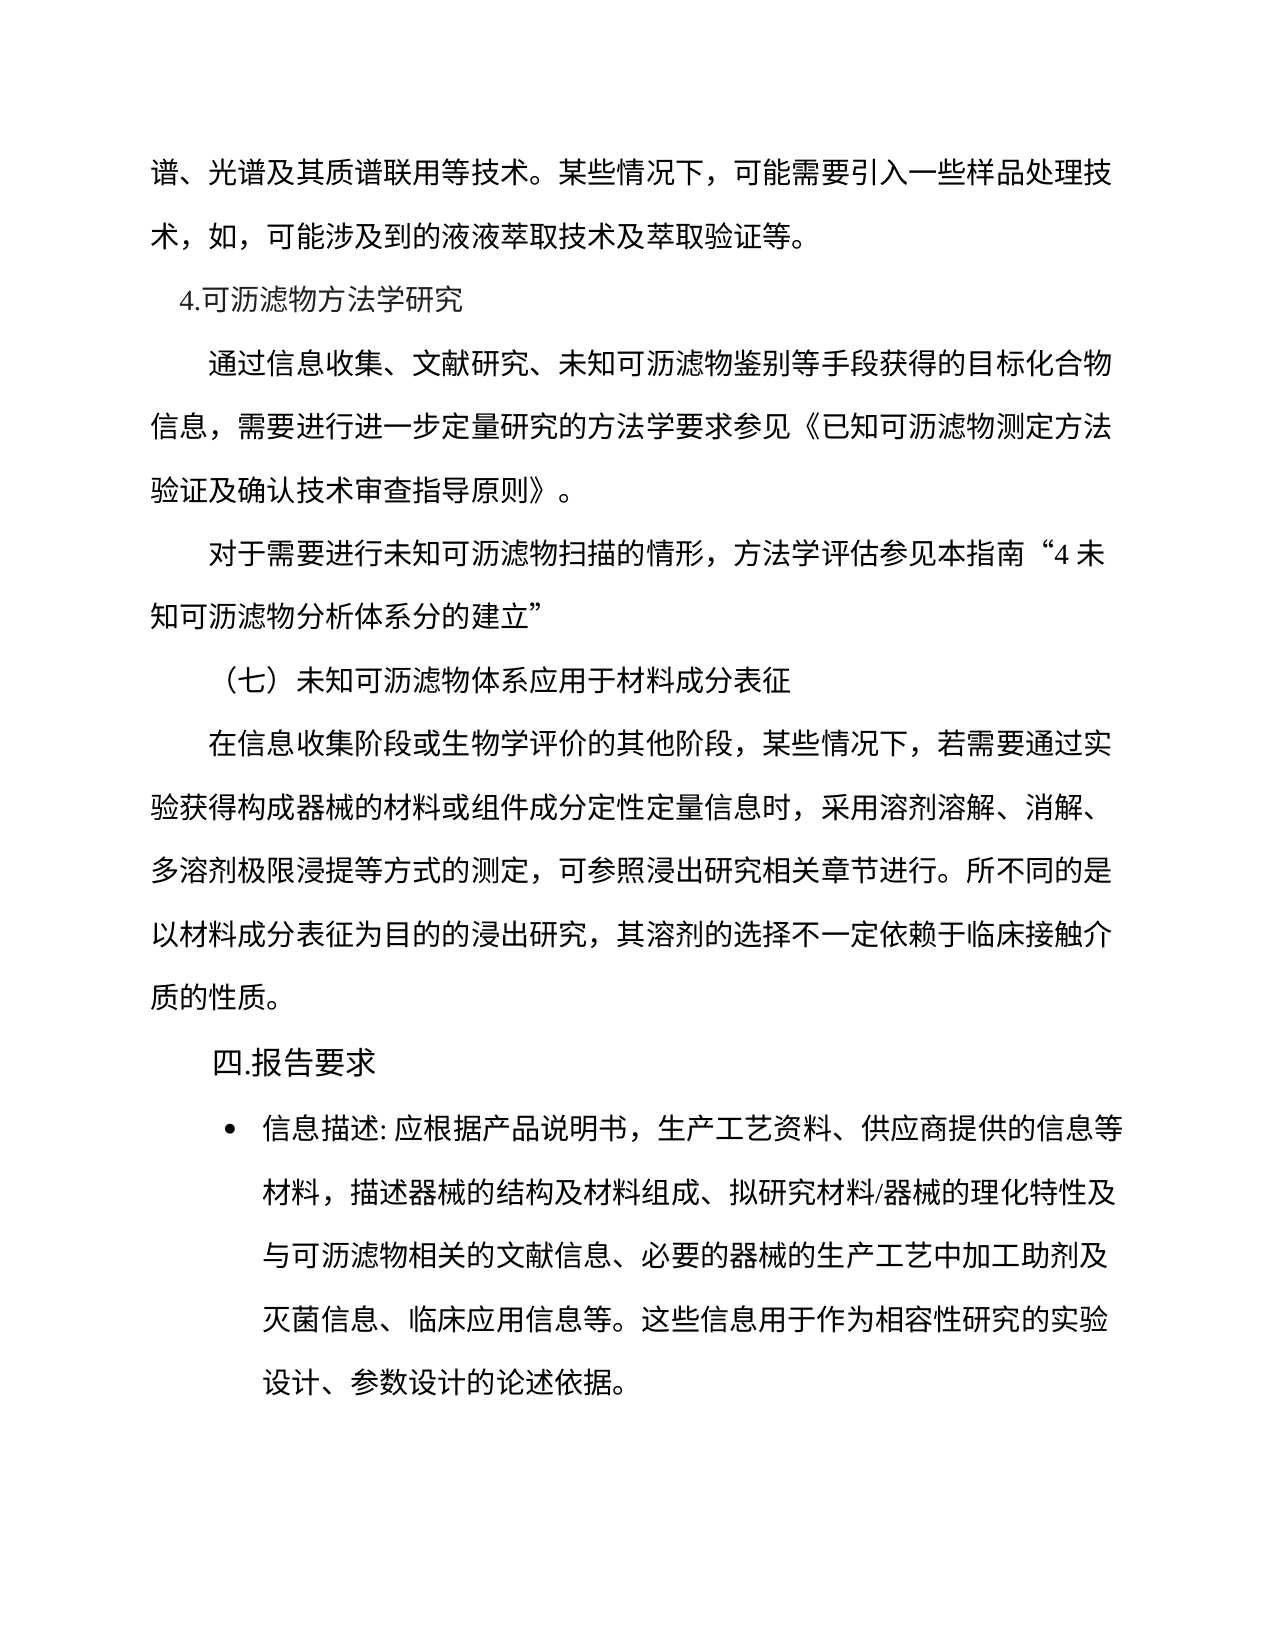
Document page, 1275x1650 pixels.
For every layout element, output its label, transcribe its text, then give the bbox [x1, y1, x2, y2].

text （七）未知可沥滤物体系应用于材料成分表征 [150, 657, 1125, 700]
text 在信息收集阶段或生物学评价的其他阶段，某些情况下，若需要通过实验获得构成器械的材料或组件成分定性定量信息时，采用溶剂溶解、消解、多溶剂极限浸提等方式的测定，可参照浸出研究相关章节进行。所不同的是以材料成分表征为目的的浸出研究，其溶剂的选择不一定依赖于临床接触介质的性质。 [150, 721, 1125, 1017]
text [150, 150, 1125, 256]
list 信息描述: 应根据产品说明书，生产工艺资料、供应商提供的信息等材料，描述器械的结构及材料组成、拟研究材料/器械的理化特性及与可沥滤物相关的文献信息、必要的器械的生产工艺中加工助剂及灭菌信息、临床应用信息等。这些信息用于作为相容性研究的实验设计、参数设计的论述依据。 [225, 1106, 1125, 1402]
text 4.可沥滤物方法学研究 [150, 277, 1125, 319]
text 四.报告要求 [150, 1038, 1125, 1083]
text 对于需要进行未知可沥滤物扫描的情形，方法学评估参见本指南“4 未知可沥滤物分析体系分的建立” [150, 531, 1125, 636]
text 通过信息收集、文献研究、未知可沥滤物鉴别等手段获得的目标化合物信息，需要进行进一步定量研究的方法学要求参见《已知可沥滤物测定方法验证及确认技术审查指导原则》。 [150, 340, 1125, 509]
